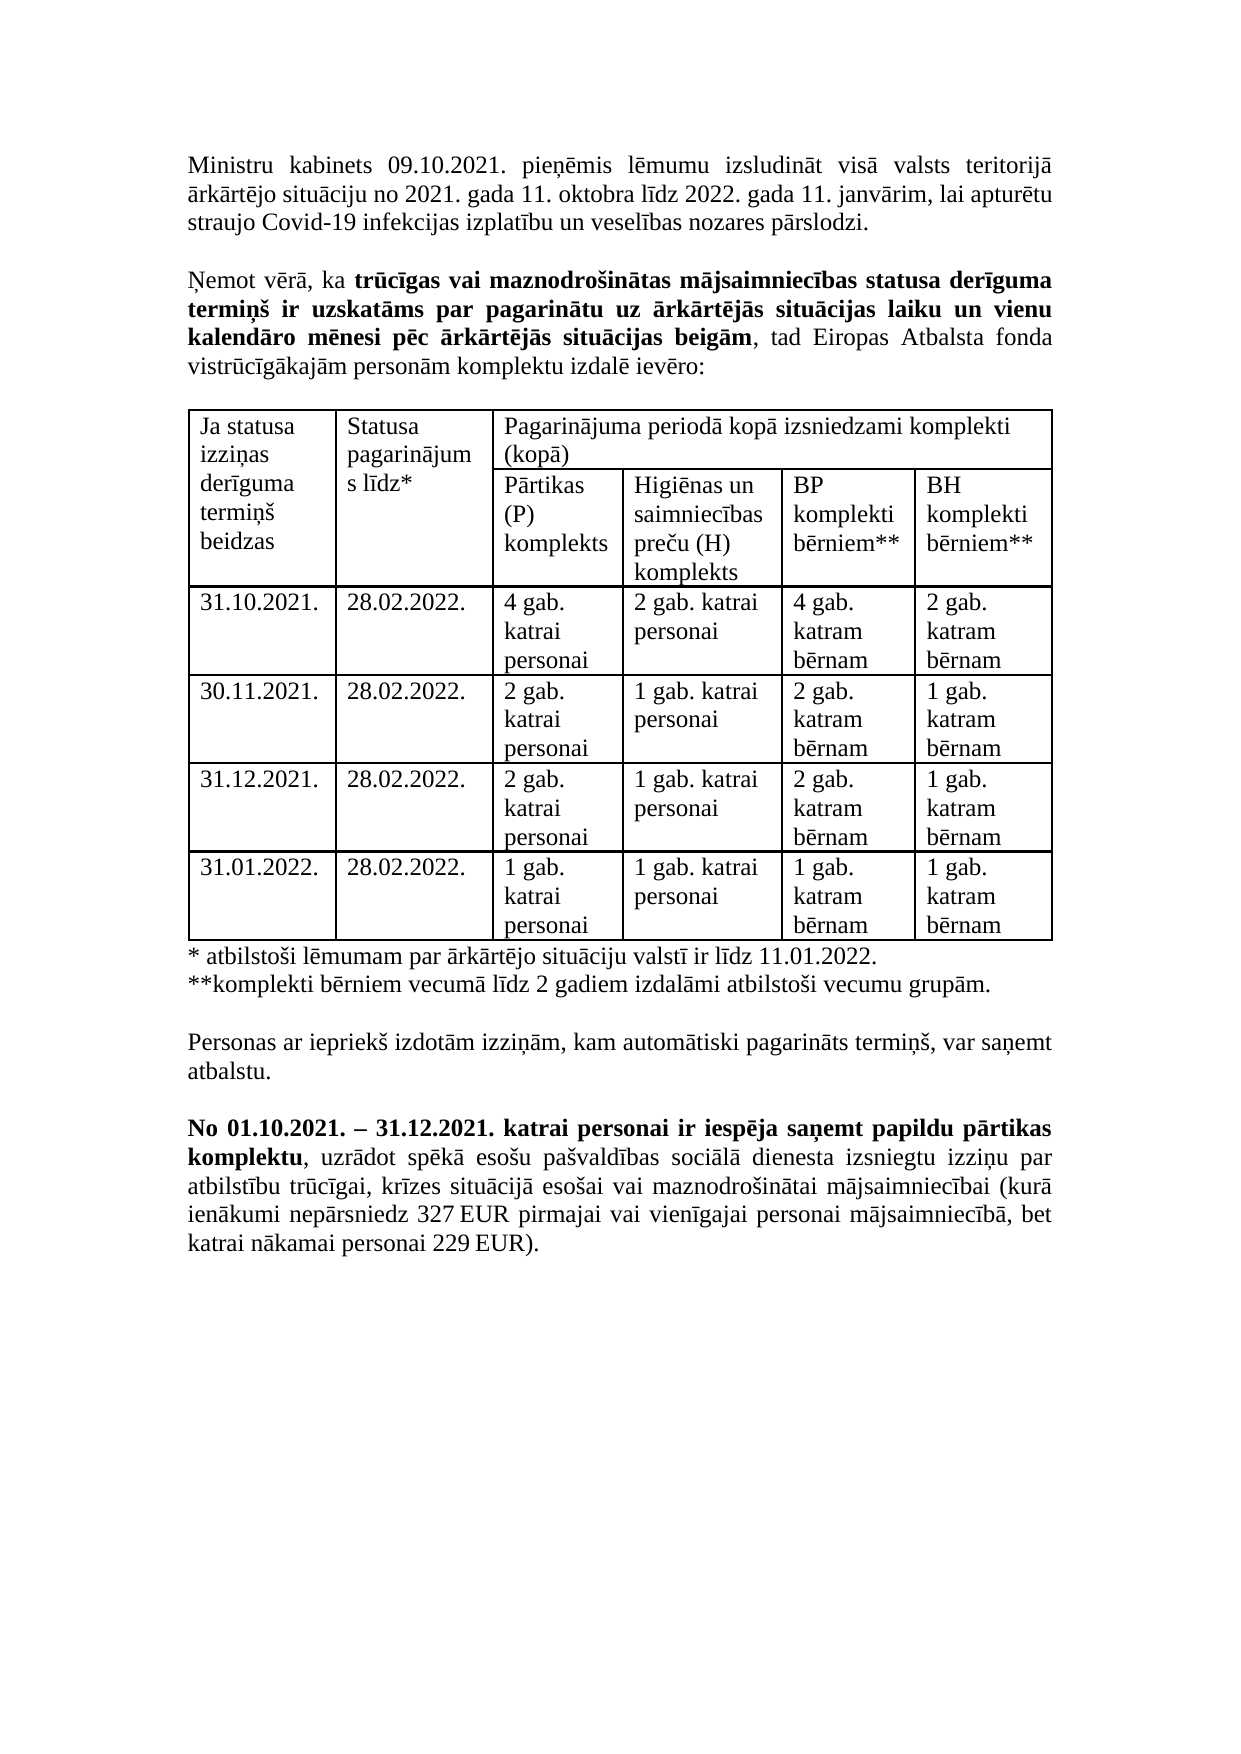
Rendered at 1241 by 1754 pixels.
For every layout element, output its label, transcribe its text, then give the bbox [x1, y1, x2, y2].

table_header Pagarinājuma periodā kopā izsniedzami komplekti (kopā) [494, 411, 1051, 468]
table_cell 2 gab. katrai personai [494, 676, 622, 762]
text No 01.10.2021. – 31.12.2021. katrai personai ir iespēja saņemt papildu pārtikas komplektu, uzrādot spēkā esošu pašvaldības sociālā dienesta izsniegtu izziņu par atbilstību trūcīgai, krīzes situācijā esošai vai maznodrošinātai mājsaimniecībai (kurā ienākumi nepārsniedz 327 EUR pirmajai vai vienīgajai personai mājsaimniecībā, bet katrai nākamai personai 229 EUR). [187, 1113, 1053, 1257]
table_cell 1 gab. katrai personai [624, 676, 781, 762]
table_cell 31.10.2021. [190, 588, 335, 674]
table_header Ja statusa izziņas derīguma termiņš beidzas [190, 411, 335, 585]
table_cell 1 gab. katrai personai [494, 853, 622, 939]
table_cell 1 gab. katrai personai [624, 764, 781, 850]
table_cell 30.11.2021. [190, 676, 335, 762]
table_cell 31.12.2021. [190, 764, 335, 850]
table_cell 1 gab. katram bērnam [916, 853, 1051, 939]
table_cell 28.02.2022. [337, 676, 492, 762]
table_cell Higiēnas un saimniecības preču (H) komplekts [624, 470, 781, 585]
table_cell BP komplekti bērniem** [783, 470, 914, 585]
text Ministru kabinets 09.10.2021. pieņēmis lēmumu izsludināt visā valsts teritorijā ārkārtējo situāciju no 2021. gada 11. oktobra līdz 2022. gada 11. janvārim, lai apturētu straujo Covid-19 infekcijas izplatību un veselības nozares pārslodzi. [187, 150, 1053, 236]
table_cell 2 gab. katrai personai [624, 588, 781, 674]
table_cell 31.01.2022. [190, 853, 335, 939]
table_cell BH komplekti bērniem** [916, 470, 1051, 585]
table_cell 1 gab. katram bērnam [916, 764, 1051, 850]
text * atbilstoši lēmumam par ārkārtējo situāciju valstī ir līdz 11.01.2022. [187, 941, 1053, 969]
table_cell 2 gab. katrai personai [494, 764, 622, 850]
table_cell 1 gab. katrai personai [624, 853, 781, 939]
table_cell 28.02.2022. [337, 853, 492, 939]
table_header Statusa pagarinājums līdz* [337, 411, 492, 585]
table_cell 4 gab. katrai personai [494, 588, 622, 674]
table_cell Pārtikas (P) komplekts [494, 470, 622, 585]
table_cell 28.02.2022. [337, 588, 492, 674]
text Personas ar iepriekš izdotām izziņām, kam automātiski pagarināts termiņš, var saņemt atbalstu. [187, 1027, 1053, 1084]
table_cell 2 gab. katram bērnam [916, 588, 1051, 674]
table_cell 2 gab. katram bērnam [783, 764, 914, 850]
table_cell 28.02.2022. [337, 764, 492, 850]
table_cell 1 gab. katram bērnam [783, 853, 914, 939]
text **komplekti bērniem vecumā līdz 2 gadiem izdalāmi atbilstoši vecumu grupām. [187, 969, 1053, 998]
table_cell 4 gab. katram bērnam [783, 588, 914, 674]
text Ņemot vērā, ka trūcīgas vai maznodrošinātas mājsaimniecības statusa derīguma termiņš ir uzskatāms par pagarinātu uz ārkārtējās situācijas laiku un vienu kalendāro mēnesi pēc ārkārtējās situācijas beigām, tad Eiropas Atbalsta fonda vistrūcīgākajām personām komplektu izdalē ievēro: [187, 265, 1053, 380]
table_cell 2 gab. katram bērnam [783, 676, 914, 762]
table_cell 1 gab. katram bērnam [916, 676, 1051, 762]
